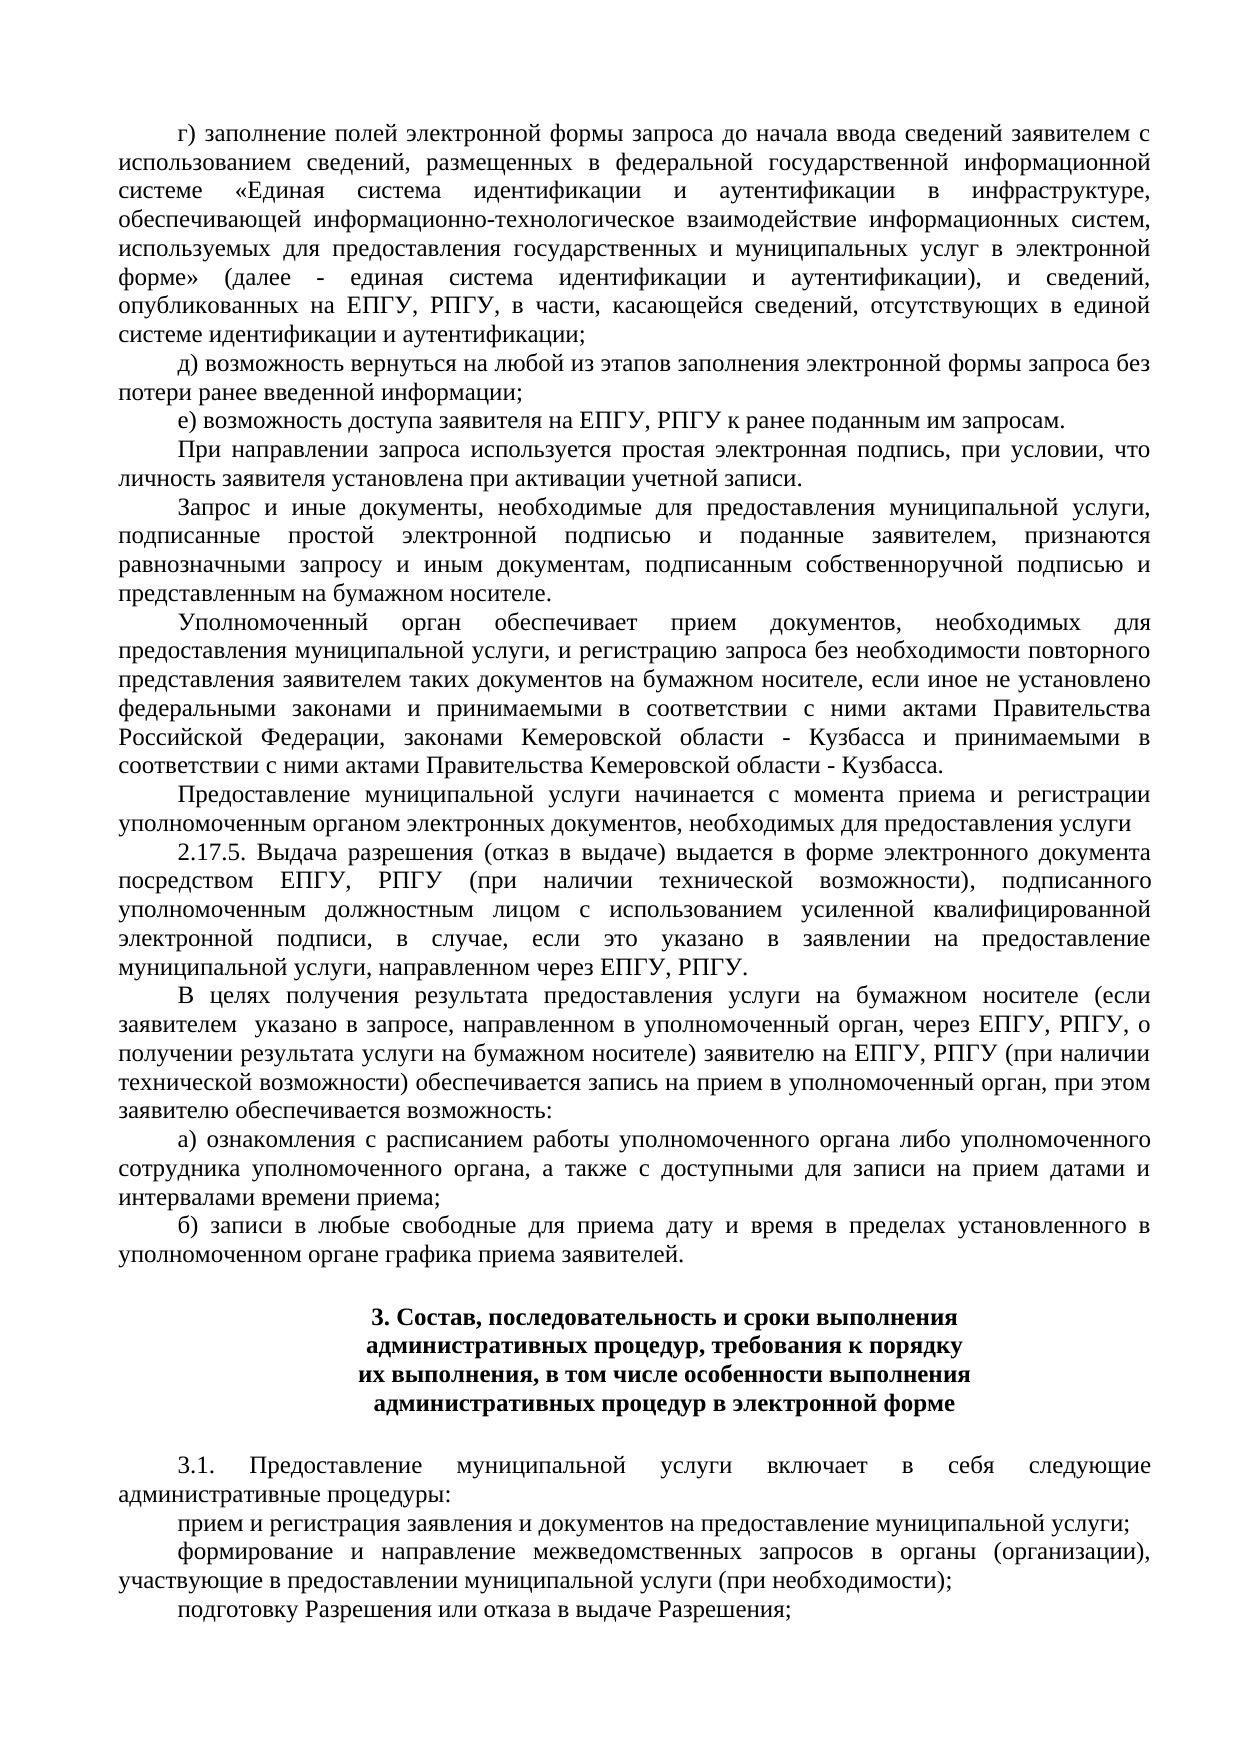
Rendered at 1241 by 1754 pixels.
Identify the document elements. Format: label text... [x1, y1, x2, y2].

text прием и регистрация заявления и документов на предоставление муниципальной услуги; [118, 1508, 1152, 1536]
text е) возможность доступа заявителя на ЕПГУ, РПГУ к ранее поданным им запросам. [118, 406, 1152, 434]
text 2.17.5. Выдача разрешения (отказ в выдаче) выдается в форме электронного документа посредством ЕПГУ, РПГУ (при наличии технической возможности), подписанного уполномоченным должностным лицом с использованием усиленной квалифицированной электронной подписи, в случае, если это указано в заявлении на предоставление муниципальной услуги, направленном через ЕПГУ, РПГУ. [118, 837, 1152, 981]
text 3. Состав, последовательность и сроки выполнения [118, 1302, 1152, 1330]
text При направлении запроса используется простая электронная подпись, при условии, что личность заявителя установлена при активации учетной записи. [118, 434, 1152, 492]
text Уполномоченный орган обеспечивает прием документов, необходимых для предоставления муниципальной услуги, и регистрацию запроса без необходимости повторного представления заявителем таких документов на бумажном носителе, если иное не установлено федеральными законами и принимаемыми в соответствии с ними актами Правительства Российской Федерации, законами Кемеровской области - Кузбасса и принимаемыми в соответствии с ними актами Правительства Кемеровской области - Кузбасса. [118, 607, 1152, 779]
text В целях получения результата предоставления услуги на бумажном носителе (если заявителем указано в запросе, направленном в уполномоченный орган, через ЕПГУ, РПГУ, о получении результата услуги на бумажном носителе) заявителю на ЕПГУ, РПГУ (при наличии технической возможности) обеспечивается запись на прием в уполномоченный орган, при этом заявителю обеспечивается возможность: [118, 981, 1152, 1124]
text формирование и направление межведомственных запросов в органы (организации), участвующие в предоставлении муниципальной услуги (при необходимости); [118, 1536, 1152, 1594]
text их выполнения, в том числе особенности выполнения [118, 1359, 1152, 1388]
text 3.1. Предоставление муниципальной услуги включает в себя следующие административные процедуры: [118, 1450, 1152, 1508]
text б) записи в любые свободные для приема дату и время в пределах установленного в уполномоченном органе графика приема заявителей. [118, 1211, 1152, 1268]
text подготовку Разрешения или отказа в выдаче Разрешения; [118, 1594, 1152, 1623]
text Предоставление муниципальной услуги начинается с момента приема и регистрации уполномоченным органом электронных документов, необходимых для предоставления услуги [118, 779, 1152, 837]
text административных процедур в электронной форме [118, 1388, 1152, 1417]
text а) ознакомления с расписанием работы уполномоченного органа либо уполномоченного сотрудника уполномоченного органа, а также с доступными для записи на прием датами и интервалами времени приема; [118, 1124, 1152, 1211]
text административных процедур, требования к порядку [118, 1330, 1152, 1359]
text Запрос и иные документы, необходимые для предоставления муниципальной услуги, подписанные простой электронной подписью и поданные заявителем, признаются равнозначными запросу и иным документам, подписанным собственноручной подписью и представленным на бумажном носителе. [118, 492, 1152, 607]
text г) заполнение полей электронной формы запроса до начала ввода сведений заявителем с использованием сведений, размещенных в федеральной государственной информационной системе «Единая система идентификации и аутентификации в инфраструктуре, обеспечивающей информационно-технологическое взаимодействие информационных систем, используемых для предоставления государственных и муниципальных услуг в электронной форме» (далее - единая система идентификации и аутентификации), и сведений, опубликованных на ЕПГУ, РПГУ, в части, касающейся сведений, отсутствующих в единой системе идентификации и аутентификации; [118, 118, 1152, 348]
text д) возможность вернуться на любой из этапов заполнения электронной формы запроса без потери ранее введенной информации; [118, 348, 1152, 406]
